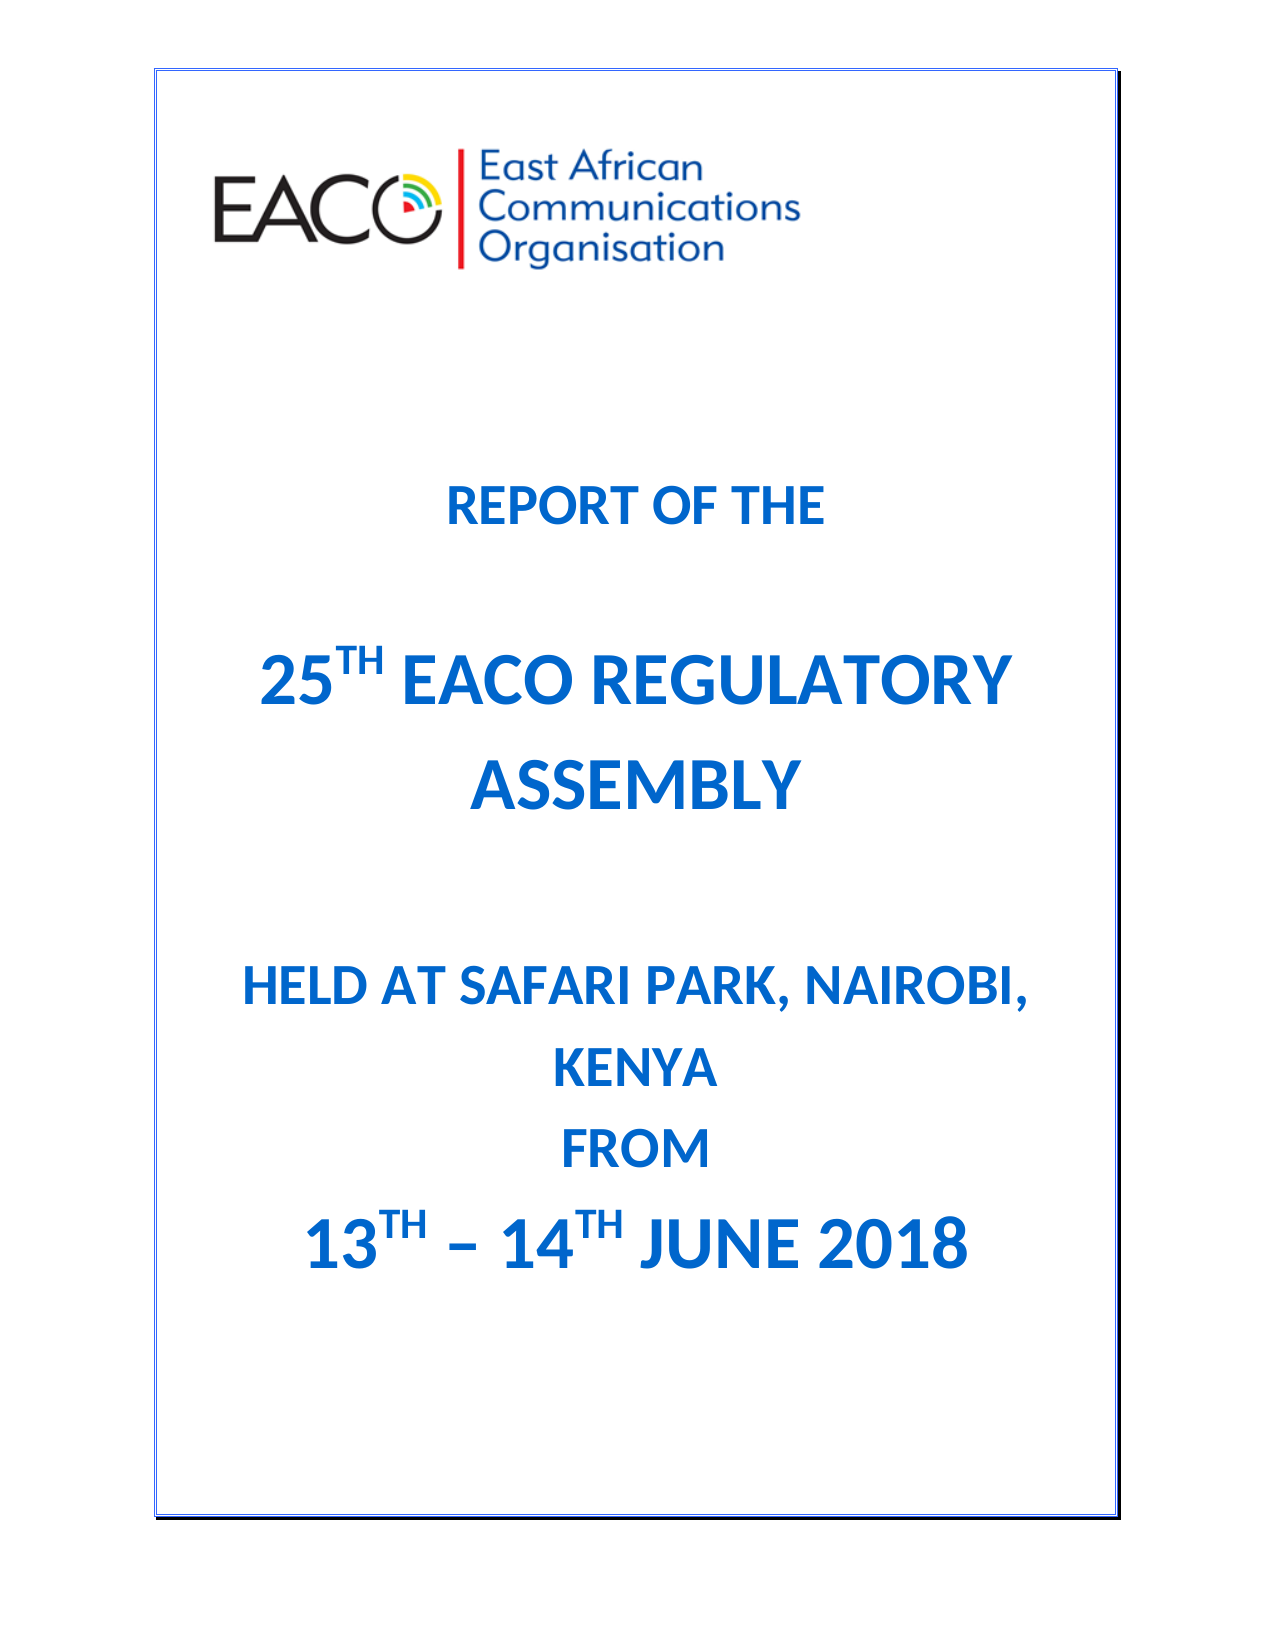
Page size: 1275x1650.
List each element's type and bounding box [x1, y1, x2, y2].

picture [180, 136, 838, 286]
